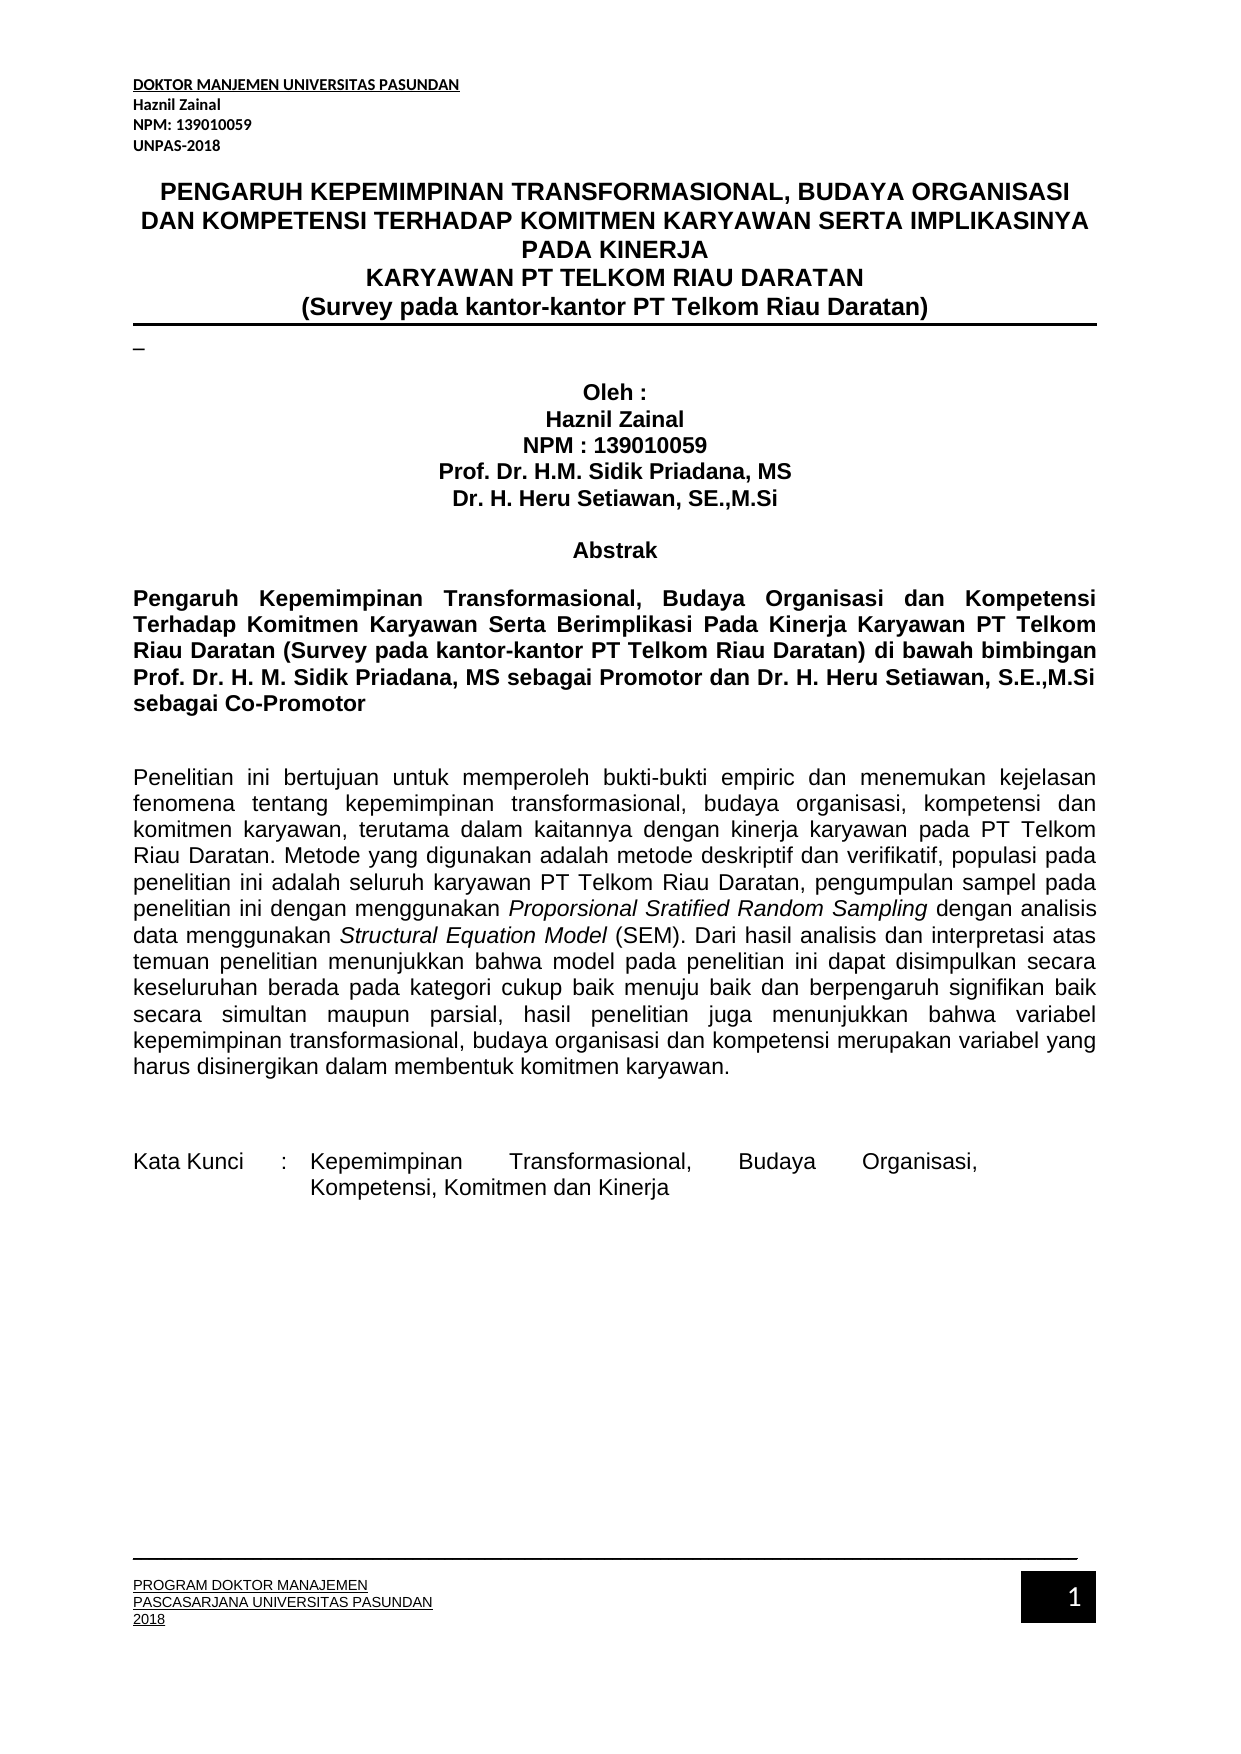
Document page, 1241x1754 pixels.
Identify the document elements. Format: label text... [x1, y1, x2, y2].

text KARYAWAN PT TELKOM RIAU DARATAN [133, 263, 1097, 292]
text Pengaruh Kepemimpinan Transformasional, Budaya Organisasi dan Kompetensi Terhadap Komitmen Karyawan Serta Berimplikasi Pada Kinerja Karyawan PT Telkom Riau Daratan (Survey pada kantor-kantor PT Telkom Riau Daratan) di bawah bimbingan Prof. Dr. H. M. Sidik Priadana, MS sebagai Promotor dan Dr. H. Heru Setiawan, S.E.,M.Si sebagai Co-Promotor [133, 584, 1097, 716]
text Haznil Zainal [133, 406, 1097, 432]
text Dr. H. Heru Setiawan, SE.,M.Si [133, 484, 1097, 511]
text NPM : 139010059 [133, 432, 1097, 458]
text (Survey pada kantor-kantor PT Telkom Riau Daratan) [133, 292, 1097, 321]
text Prof. Dr. H.M. Sidik Priadana, MS [133, 458, 1097, 484]
text Penelitian ini bertujuan untuk memperoleh bukti-bukti empiric dan menemukan kejelasan fenomena tentang kepemimpinan transformasional, budaya organisasi, kompetensi dan komitmen karyawan, terutama dalam kaitannya dengan kinerja karyawan pada PT Telkom Riau Daratan. Metode yang digunakan adalah metode deskriptif dan verifikatif, populasi pada penelitian ini adalah seluruh karyawan PT Telkom Riau Daratan, pengumpulan sampel pada penelitian ini dengan menggunakan Proporsional Sratified Random Sampling dengan analisis data menggunakan Structural Equation Model (SEM). Dari hasil analisis dan interpretasi atas temuan penelitian menunjukkan bahwa model pada penelitian ini dapat disimpulkan secara keseluruhan berada pada kategori cukup baik menuju baik dan berpengaruh signifikan baik secara simultan maupun parsial, hasil penelitian juga menunjukkan bahwa variabel kepemimpinan transformasional, budaya organisasi dan kompetensi merupakan variabel yang harus disinergikan dalam membentuk komitmen karyawan. [133, 763, 1097, 1080]
table_header Kepemimpinan Transformasional, Budaya Organisasi, Kompetensi, Komitmen dan Kinerja [299, 1148, 989, 1221]
table_header Kata Kunci [122, 1148, 269, 1221]
table_header : [269, 1148, 299, 1221]
text Abstrak [133, 537, 1097, 564]
text Oleh : [133, 379, 1097, 406]
text PENGARUH KEPEMIMPINAN TRANSFORMASIONAL, BUDAYA ORGANISASI DAN KOMPETENSI TERHADAP KOMITMEN KARYAWAN SERTA IMPLIKASINYA PADA KINERJA [133, 177, 1097, 263]
text _ [133, 326, 1097, 353]
